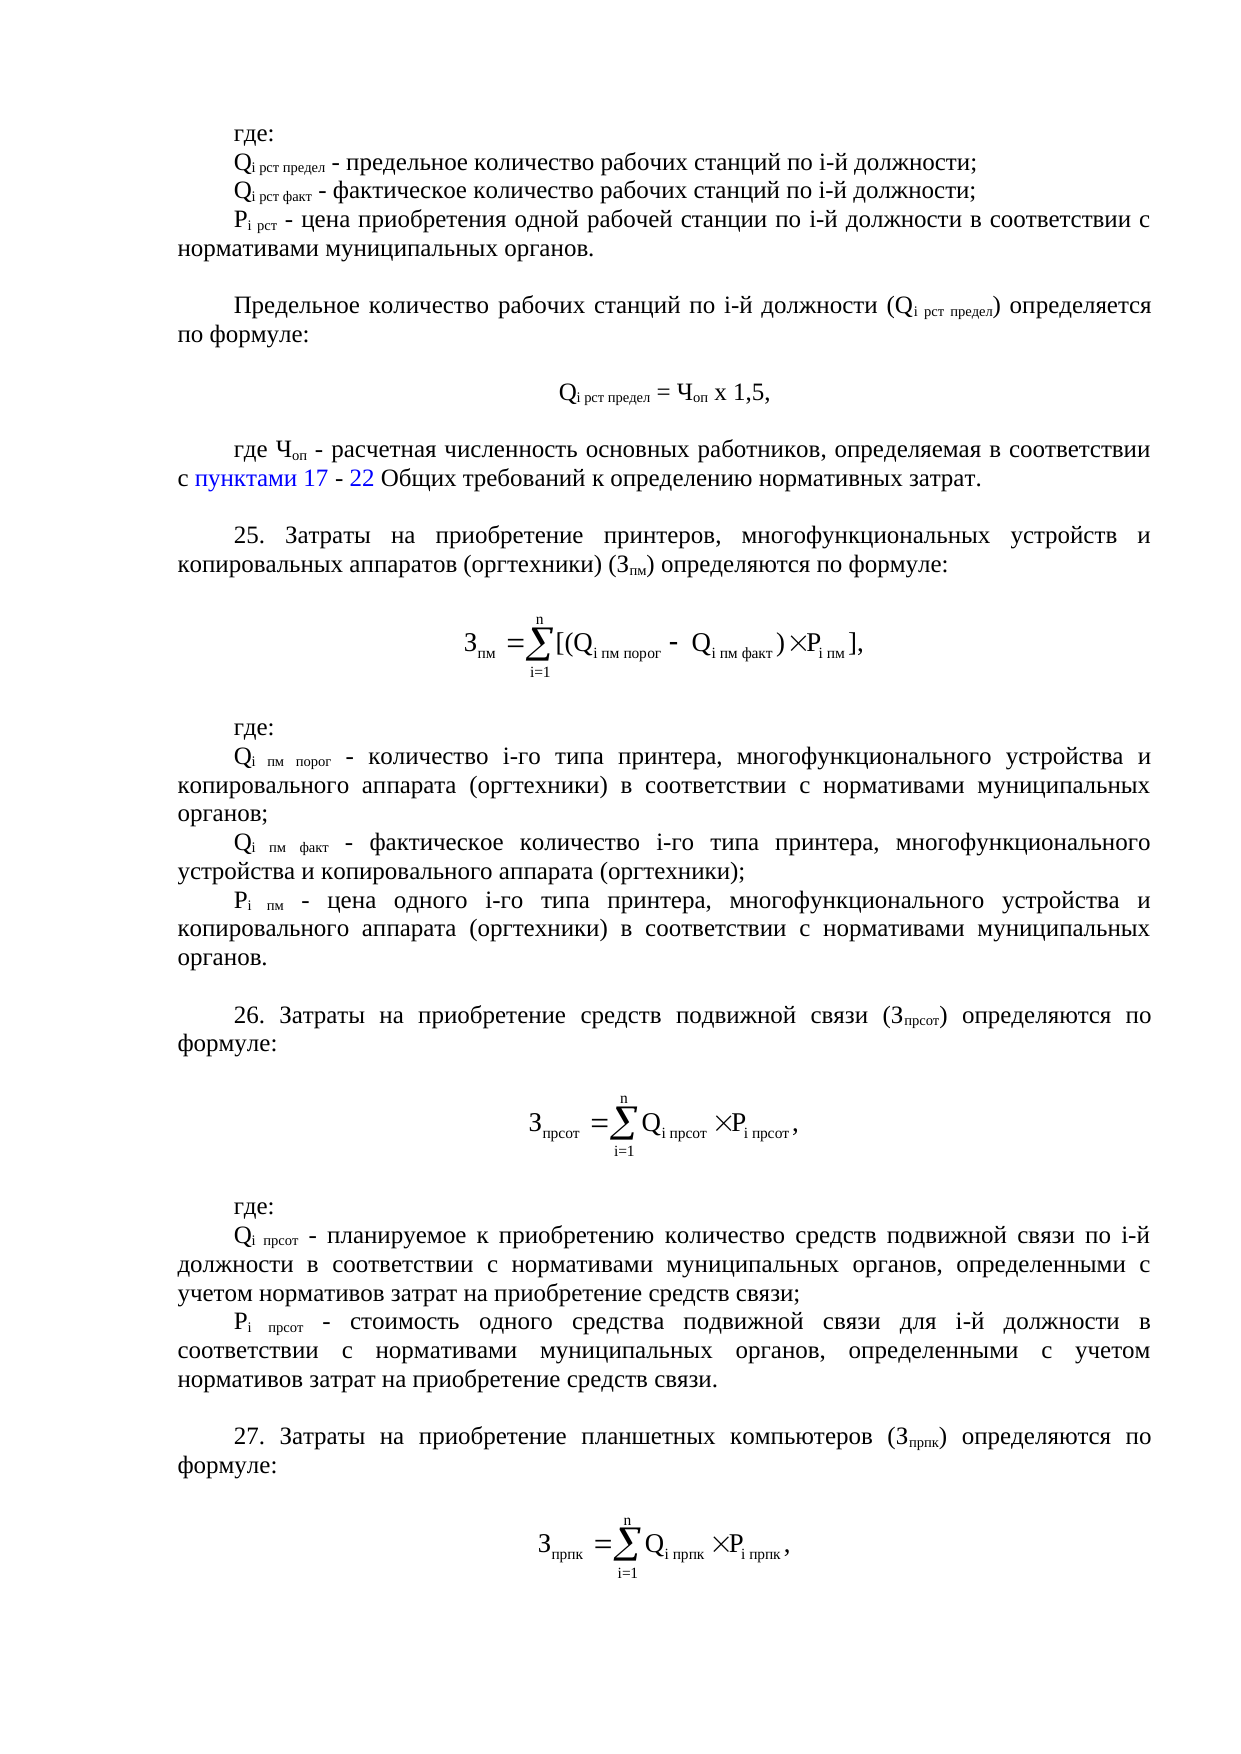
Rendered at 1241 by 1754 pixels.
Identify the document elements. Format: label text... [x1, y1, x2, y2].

text 27. Затраты на приобретение планшетных компьютеров (Зпрпк) определяются по формуле: [177, 1421, 1152, 1479]
text Предельное количество рабочих станций по i-й должности (Qi рст предел) определяется по формуле: [177, 291, 1152, 348]
text Pi прсот - стоимость одного средства подвижной связи для i-й должности в соответствии с нормативами муниципальных органов, определенными с учетом нормативов затрат на приобретение средств связи. [177, 1306, 1152, 1393]
text Qi пм факт - фактическое количество i-го типа принтера, многофункционального устройства и копировального аппарата (оргтехники); [177, 827, 1152, 885]
text 25. Затраты на приобретение принтеров, многофункциональных устройств и копировальных аппаратов (оргтехники) (Зпм) определяются по формуле: [177, 521, 1152, 578]
text Pi рст - цена приобретения одной рабочей станции по i-й должности в соответствии с нормативами муниципальных органов. [177, 204, 1152, 262]
text Qi прсот - планируемое к приобретению количество средств подвижной связи по i-й должности в соответствии с нормативами муниципальных органов, определенными с учетом нормативов затрат на приобретение средств связи; [177, 1220, 1152, 1306]
text Qi рст факт - фактическое количество рабочих станций по i-й должности; [177, 176, 1152, 204]
text Qi рст предел = Чоп x 1,5, [177, 377, 1152, 406]
text где: [177, 118, 1152, 147]
text Pi пм - цена одного i-го типа принтера, многофункционального устройства и копировального аппарата (оргтехники) в соответствии с нормативами муниципальных органов. [177, 885, 1152, 971]
text Qi рст предел - предельное количество рабочих станций по i-й должности; [177, 147, 1152, 176]
text 26. Затраты на приобретение средств подвижной связи (Зпрсот) определяются по формуле: [177, 1000, 1152, 1057]
text где: [177, 1191, 1152, 1220]
text где Чоп - расчетная численность основных работников, определяемая в соответствии с пунктами 17 - 22 Общих требований к определению нормативных затрат. [177, 434, 1152, 492]
text Qi пм порог - количество i-го типа принтера, многофункционального устройства и копировального аппарата (оргтехники) в соответствии с нормативами муниципальных органов; [177, 741, 1152, 827]
text где: [177, 712, 1152, 741]
